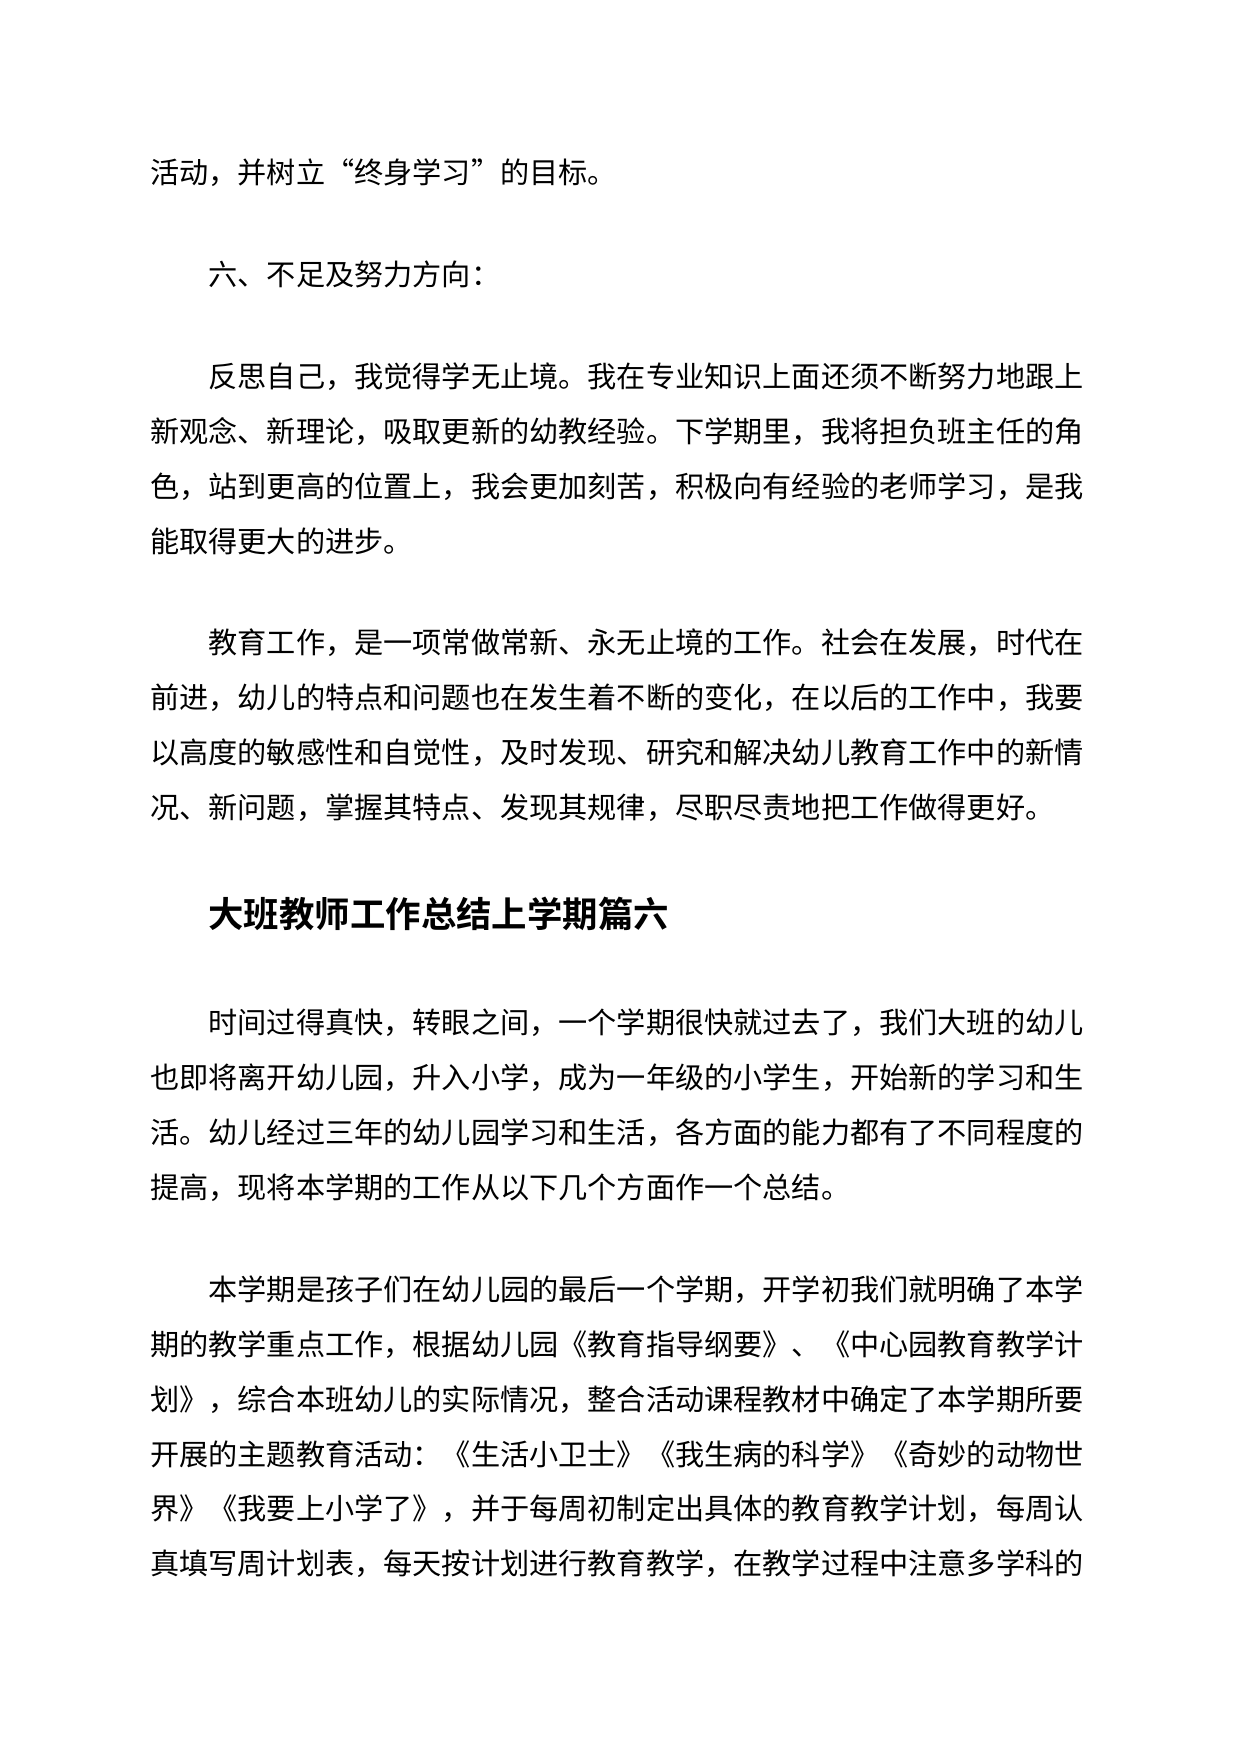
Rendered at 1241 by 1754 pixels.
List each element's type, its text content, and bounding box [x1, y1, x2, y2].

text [150, 1266, 1090, 1583]
text 教育工作，是一项常做常新、永无止境的工作。社会在发展，时代在前进，幼儿的特点和问题也在发生着不断的变化，在以后的工作中，我要以高度的敏感性和自觉性，及时发现、研究和解决幼儿教育工作中的新情况、新问题，掌握其特点、发现其规律，尽职尽责地把工作做得更好。 [150, 620, 1090, 827]
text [150, 150, 1090, 192]
text 大班教师工作总结上学期篇六 [150, 886, 1090, 938]
text 六、不足及努力方向： [150, 252, 1090, 294]
text 反思自己，我觉得学无止境。我在专业知识上面还须不断努力地跟上新观念、新理论，吸取更新的幼教经验。下学期里，我将担负班主任的角色，站到更高的位置上，我会更加刻苦，积极向有经验的老师学习，是我能取得更大的进步。 [150, 353, 1090, 561]
text 时间过得真快，转眼之间，一个学期很快就过去了，我们大班的幼儿也即将离开幼儿园，升入小学，成为一年级的小学生，开始新的学习和生活。幼儿经过三年的幼儿园学习和生活，各方面的能力都有了不同程度的提高，现将本学期的工作从以下几个方面作一个总结。 [150, 1000, 1090, 1207]
